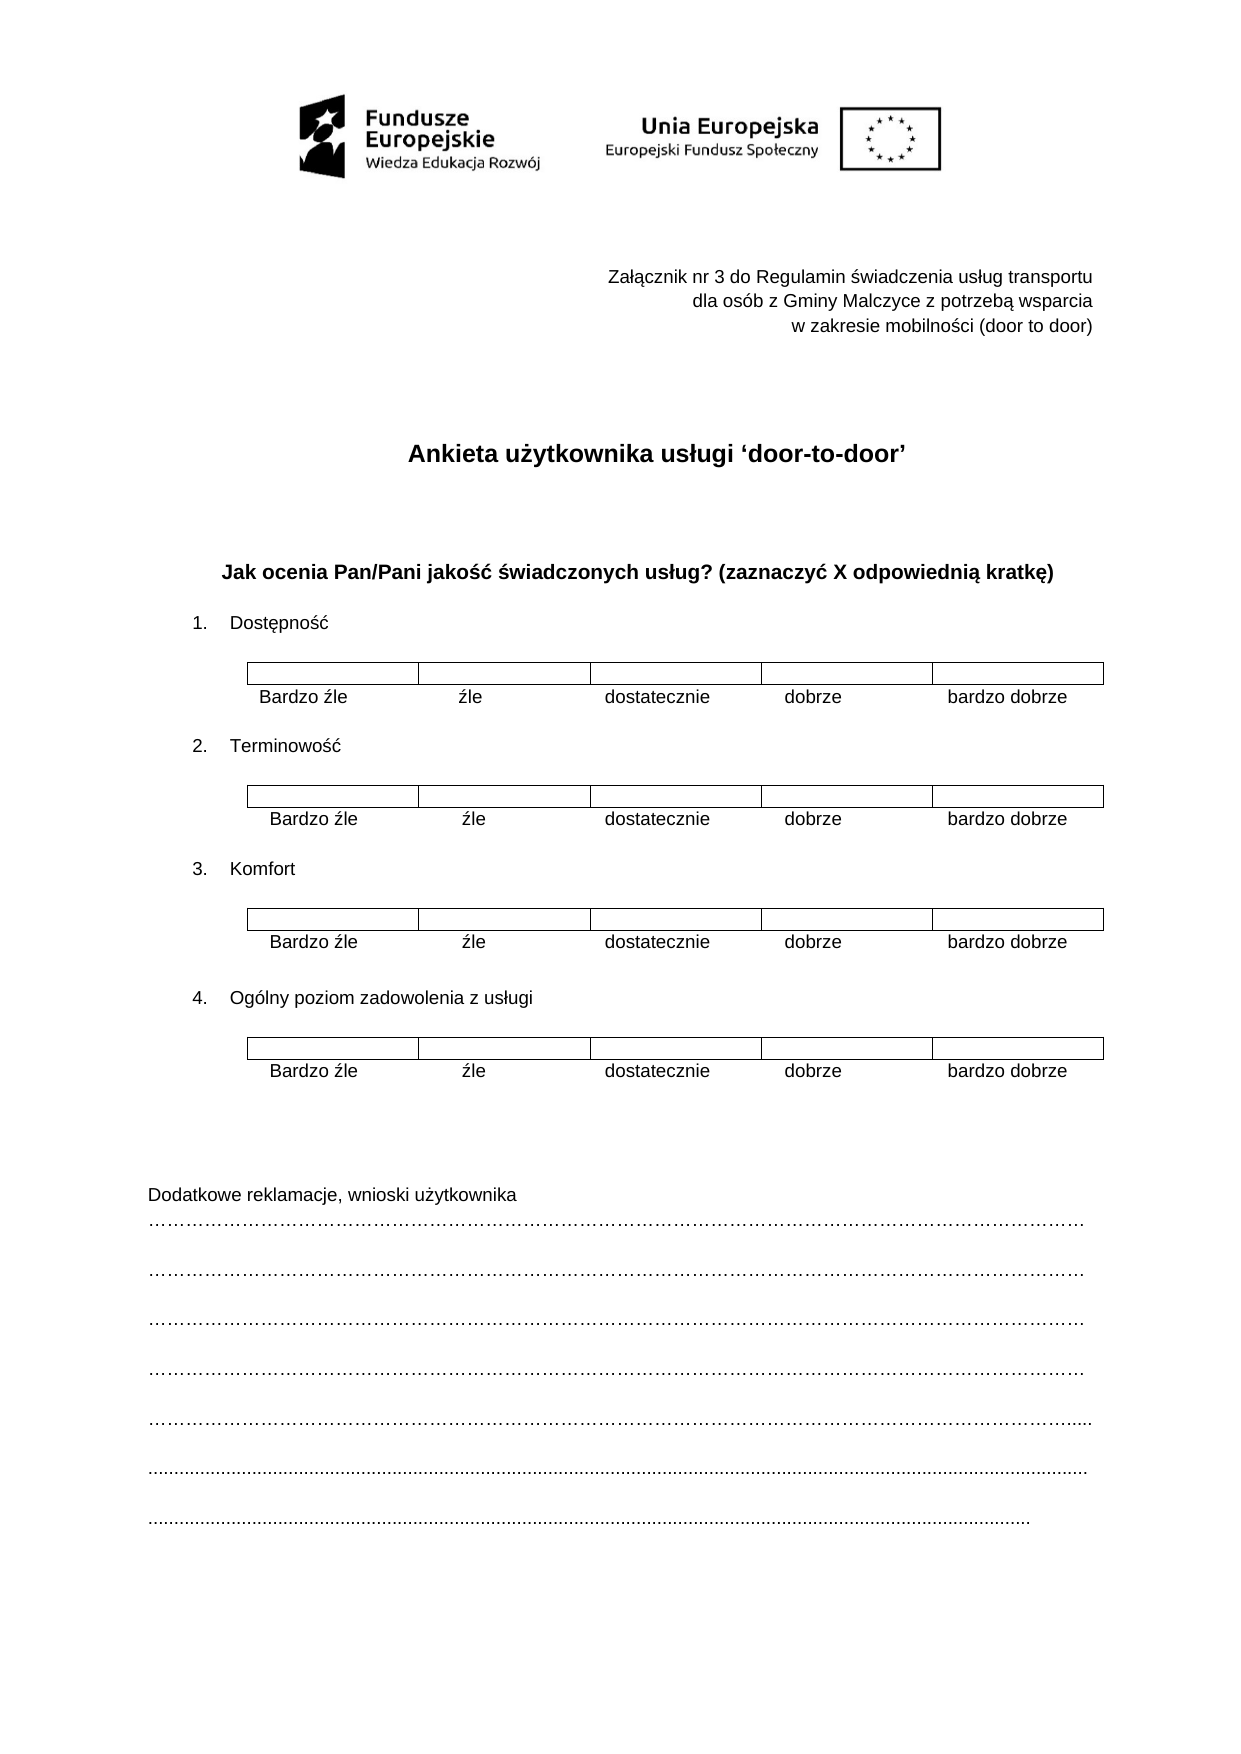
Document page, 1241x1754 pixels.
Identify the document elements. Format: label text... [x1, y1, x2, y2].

table_header [762, 663, 932, 684]
table_header [591, 663, 761, 684]
table_header [419, 663, 590, 684]
text …………………………………………………………………………………………………………………………………… [148, 1259, 1093, 1280]
list Ogólny poziom zadowolenia z usługi [192, 987, 1093, 1009]
table_header [933, 1038, 1103, 1059]
table_header [419, 786, 590, 807]
table_header [591, 786, 761, 807]
list Komfort [192, 858, 1093, 879]
table_header [591, 909, 761, 930]
table_header [933, 909, 1103, 930]
list Bardzo źle źle dostatecznie dobrze bardzo dobrze [259, 685, 1093, 707]
table_header [762, 786, 932, 807]
table_header [933, 663, 1103, 684]
list Bardzo źle źle dostatecznie dobrze bardzo dobrze [259, 1060, 1093, 1082]
list Terminowość [192, 735, 1093, 757]
text Dodatkowe reklamacje, wnioski użytkownika [148, 1184, 1093, 1206]
table_header [419, 909, 590, 930]
table_header [933, 786, 1103, 807]
text w zakresie mobilności (door to door) [590, 315, 1093, 337]
text Jak ocenia Pan/Pani jakość świadczonych usług? (zaznaczyć X odpowiednią kratkę) [221, 560, 1093, 584]
table_header [762, 909, 932, 930]
table_header [591, 1038, 761, 1059]
table_header [762, 1038, 932, 1059]
text .......................................................................................................................................................................... [148, 1507, 1093, 1528]
text …………………………………………………………………………………………………………………………………… [148, 1308, 1093, 1330]
table_header [248, 909, 418, 930]
text Ankieta użytkownika usługi ‘door-to-door’ [221, 406, 1093, 468]
table_header [248, 786, 418, 807]
picture [277, 73, 963, 199]
text …………………………………………………………………………………………………………………………………..... [148, 1407, 1093, 1429]
list Bardzo źle źle dostatecznie dobrze bardzo dobrze [259, 931, 1093, 953]
table_header [419, 1038, 590, 1059]
table_header [248, 1038, 418, 1059]
text …………………………………………………………………………………………………………………………………… [148, 1209, 1093, 1231]
list Dostępność [192, 612, 1093, 634]
text ..................................................................................................................................................................................... [148, 1457, 1093, 1478]
table_header [248, 663, 418, 684]
list Bardzo źle źle dostatecznie dobrze bardzo dobrze [259, 808, 1093, 830]
text Załącznik nr 3 do Regulamin świadczenia usług transportu dla osób z Gminy Malczyce z potrzebą wsparcia [590, 266, 1093, 312]
text …………………………………………………………………………………………………………………………………… [148, 1358, 1093, 1379]
